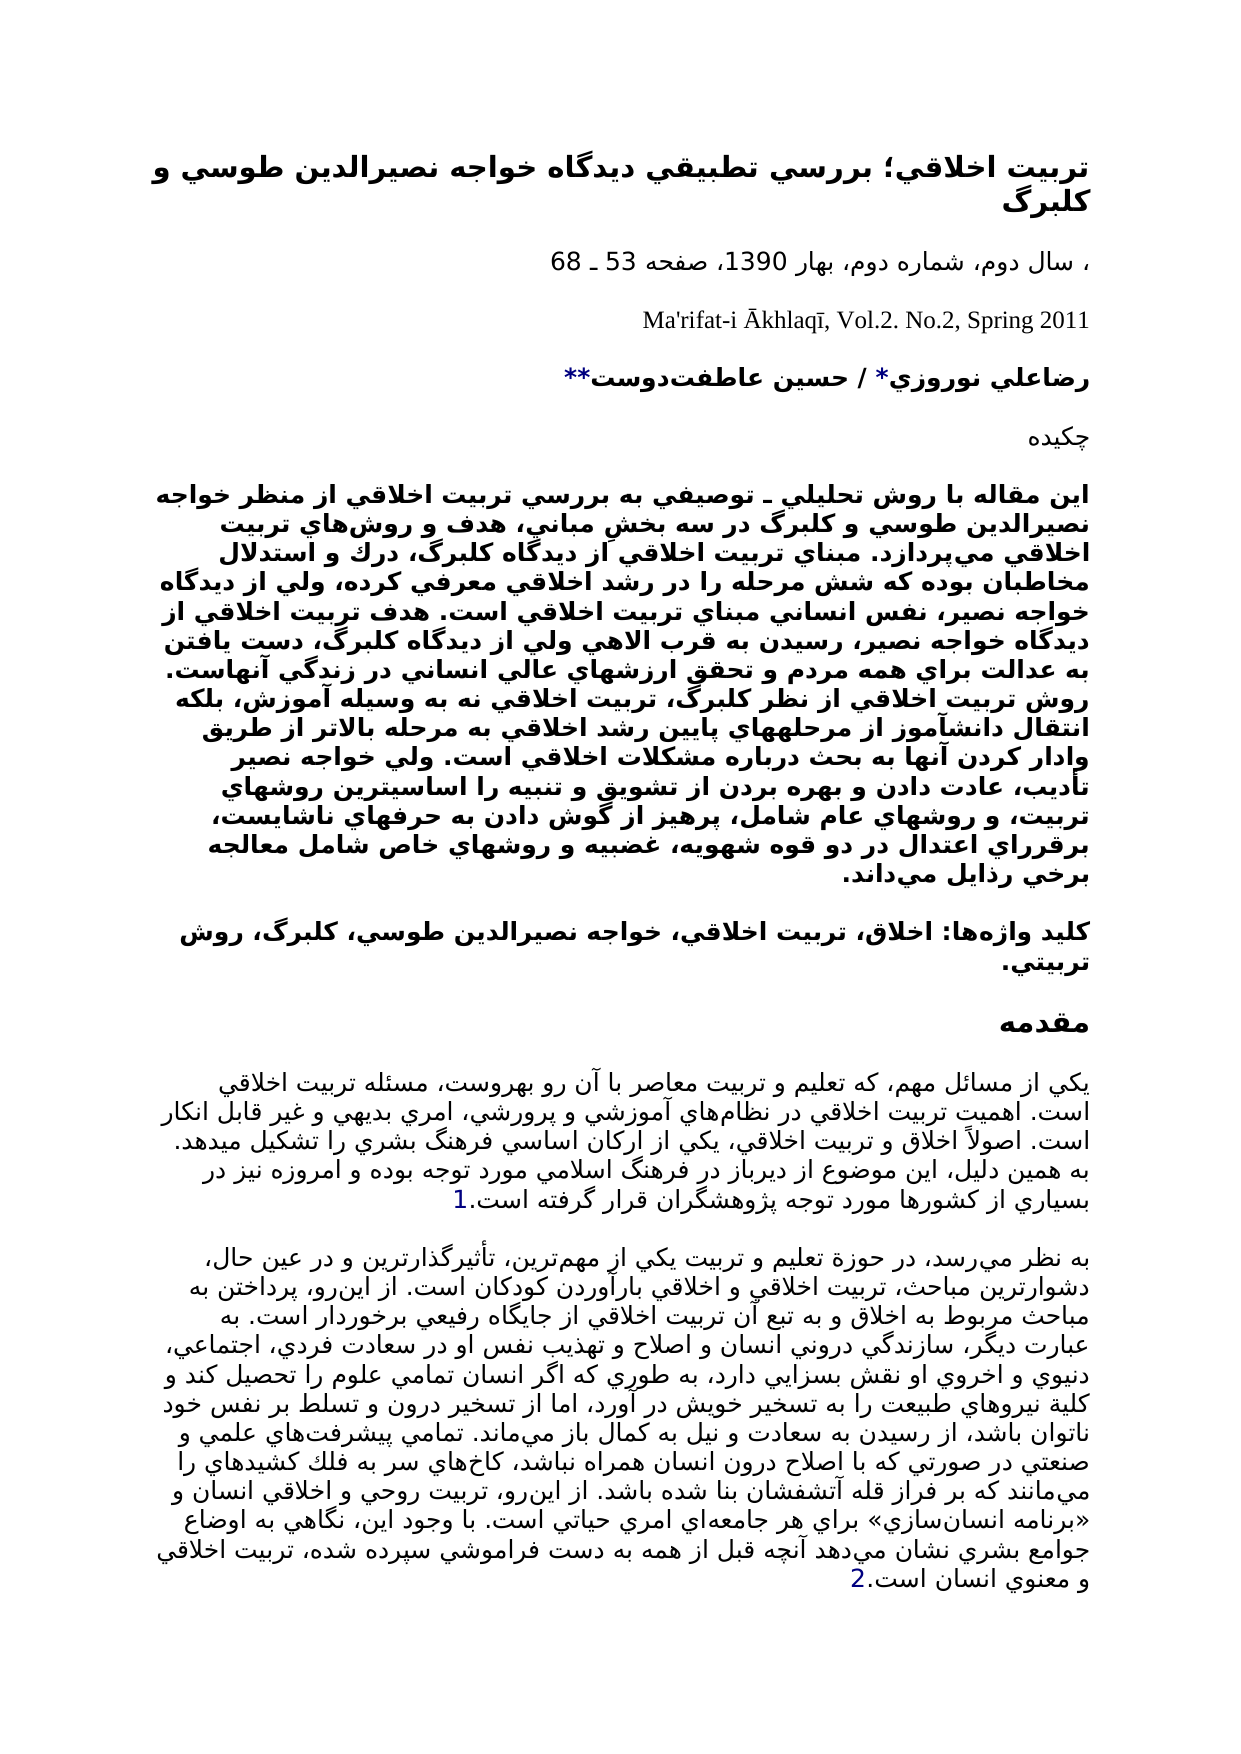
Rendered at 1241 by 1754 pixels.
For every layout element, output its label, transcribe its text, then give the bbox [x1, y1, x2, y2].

text به نظر مي‌رسد، در حوزة تعليم و تربيت يكي از مهم‌ترين، تأثيرگذارترين و در عين حال، دشوارترين مباحث، تربيت اخلاقي و اخلاقي بارآوردن كودكان است. از اين‌رو، پرداختن به مباحث مربوط به اخلاق و به تبع آن تربيت اخلاقي از جايگاه رفيعي برخوردار است. به عبارت ديگر، سازندگي دروني انسان و اصلاح و تهذيب نفس او در سعادت فردي، اجتماعي، دنيوي و اخروي او نقش بسزايي دارد، به طوري كه اگر انسان تمامي علوم را تحصيل كند و كلية نيروهاي طبيعت را به تسخير خويش در آورد، اما از تسخير درون و تسلط بر نفس خود ناتوان باشد، از رسيدن به سعادت و نيل به كمال باز مي‌ماند. تمامي پيشرفت‌هاي علمي و صنعتي در صورتي كه با اصلاح درون انسان همراه نباشد، كاخ‌هاي سر به فلك كشيده‏اي را مي‌مانند كه بر فراز قله آتشفشان بنا شده باشد. از اين‌رو، تربيت روحي و اخلاقي انسان و «برنامه انسان‌سازي» براي هر جامعه‌اي امري حياتي است. با وجود اين، نگاهي به اوضاع جوامع بشري نشان مي‌دهد آنچه قبل از همه به دست فراموشي سپرده شده، تربيت اخلاقي و معنوي انسان است.2 [150, 1243, 1090, 1593]
text يكي از مسائل مهم، كه تعليم و تربيت معاصر با آن رو به‏روست، مسئله تربيت اخلاقي است. اهميت تربيت اخلاقي در نظام‌هاي آموزشي و پرورشي، امري بديهي و غير قابل انكار است. اصولاً اخلاق و تربيت اخلاقي، يكي از اركان اساسي فرهنگ بشري را تشكيل مي‏دهد. به همين دليل، اين موضوع از ديرباز در فرهنگ اسلامي مورد توجه بوده و امروزه نيز در بسياري از كشورها مورد توجه پژوهشگران قرار گرفته است.1 [150, 1068, 1090, 1214]
text Ma'rifat-i Ākhlaqī, Vol.2. No.2, Spring 2011 [150, 305, 1090, 334]
text اين مقاله با روش تحليلي ـ توصيفي به بررسي تربيت اخلاقي از منظر خواجه نصيرالدين طوسي و كلبرگ در سه بخشِ مباني، هدف و روش‌هاي تربيت اخلاقي مي‌پردازد. مبناي تربيت اخلاقي از ديدگاه كلبرگ، درك و استدلال مخاطبان بوده كه شش مرحله را در رشد اخلاقي معرفي كرده، ولي از ديدگاه خواجه نصير، نفس انساني مبناي تربيت اخلاقي است. هدف تربيت اخلاقي از ديدگاه خواجه نصير، رسيدن به قرب الاهي ولي از ديدگاه كلبرگ، دست يافتن به عدالت براي همه مردم و تحقق ارزش‏هاي عالي انساني در زندگي آنهاست. روش تربيت اخلاقي از نظر كلبرگ، تربيت اخلاقي نه به وسيله آموزش، بلكه انتقال دانش‏آموز از مرحله‏هاي پايين رشد اخلاقي به مرحله بالاتر از طريق وادار كردن آنها به بحث درباره مشكلات اخلاقي است. ولي خواجه نصير تأديب، عادت دادن و بهره بردن از تشويق و تنبيه را اساسي‏ترين روش‏هاي تربيت، و روش‏هاي عام شامل، پرهيز از گوش دادن به حرف‏هاي ناشايست، برقرراي اعتدال در دو قوه شهويه، غضبيه و روش‏هاي خاص شامل معالجه برخي رذايل مي‌داند. [150, 480, 1090, 888]
text رضاعلي نوروزي* / حسين عاطفت‌دوست** [150, 363, 1090, 392]
text ، سال دوم، شماره دوم، بهار 1390، صفحه 53 ـ 68 [150, 247, 1090, 276]
text كليد واژه‌ها: اخلاق، تربيت اخلاقي، خواجه نصيرالدين طوسي، كلبرگ، روش تربيتي. [150, 917, 1090, 976]
text تربيت اخلاقي؛ بررسي تطبيقي ديدگاه خواجه نصيرالدين طوسي و كلبرگ [150, 150, 1090, 218]
text مقدمه [150, 1005, 1090, 1039]
text چكيده [150, 422, 1090, 451]
